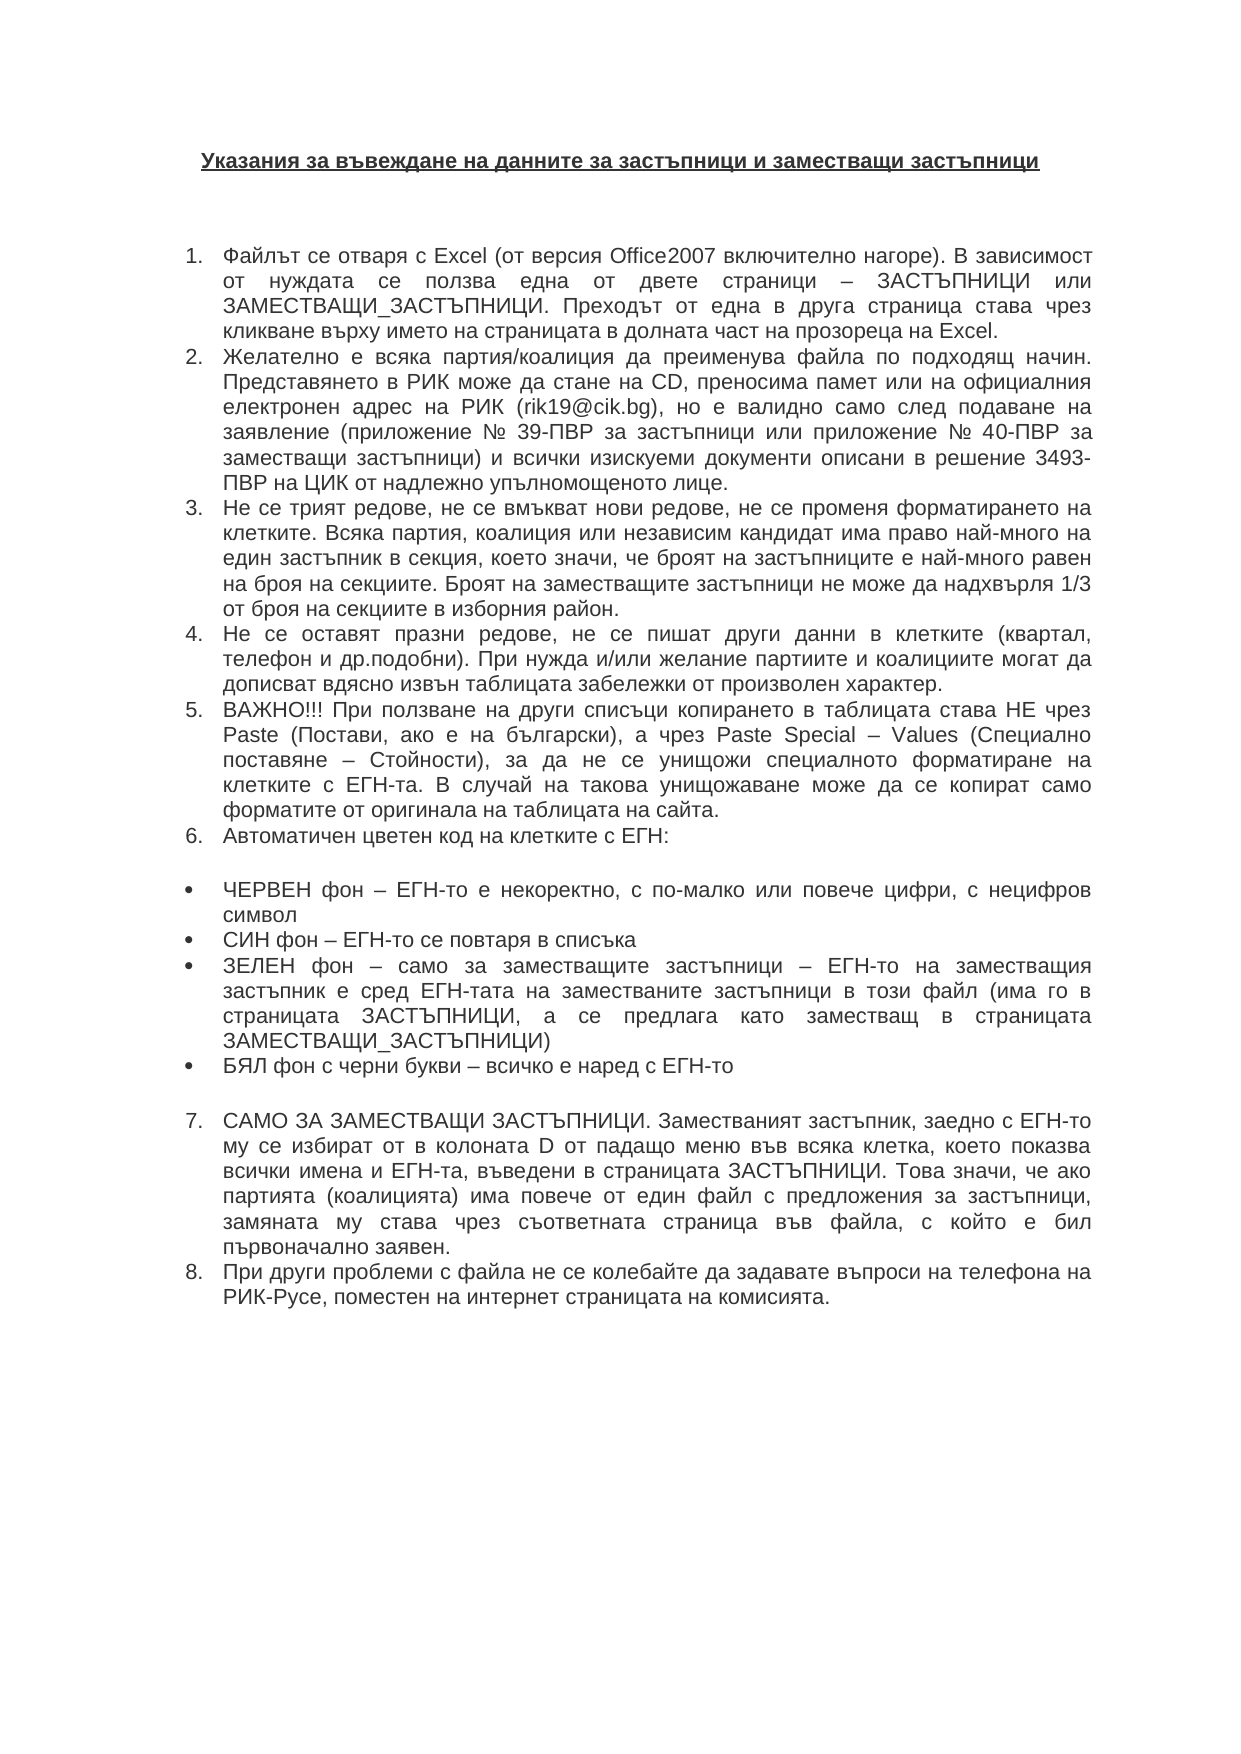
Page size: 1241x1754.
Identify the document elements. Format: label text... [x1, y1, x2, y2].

list При други проблеми с файла не се колебайте да задавате въпроси на телефона на РИК-Русе, поместен на интернет страницата на комисията. [185, 1259, 1093, 1309]
text Указания за въвеждане на данните за застъпници и заместващи застъпници [148, 148, 1093, 173]
list ЗЕЛЕН фон – само за заместващите застъпници – ЕГН-то на заместващия застъпник е сред ЕГН-тата на заместваните застъпници в този файл (има го в страницата ЗАСТЪПНИЦИ, а се предлага като заместващ в страницата ЗАМЕСТВАЩИ_ЗАСТЪПНИЦИ) [185, 953, 1093, 1053]
list Файлът се отваря с Excel (от версия Office2007 включително нагоре). В зависимост от нуждата се ползва една от двете страници – ЗАСТЪПНИЦИ или ЗАМЕСТВАЩИ_ЗАСТЪПНИЦИ. Преходът от една в друга страница става чрез кликване върху името на страницата в долната част на прозореца на Excel. [185, 243, 1093, 344]
list ВАЖНО!!! При ползване на други списъци копирането в таблицата става НЕ чрез Paste (Постави, ако е на български), а чрез Paste Special – Values (Специално поставяне – Стойности), за да не се унищожи специалното форматиране на клетките с ЕГН-та. В случай на такова унищожаване може да се копират само форматите от оригинала на таблицата на сайта. [185, 697, 1093, 823]
list БЯЛ фон с черни букви – всичко е наред с ЕГН-то [185, 1053, 1093, 1079]
list Не се оставят празни редове, не се пишат други данни в клетките (квартал, телефон и др.подобни). При нужда и/или желание партиите и коалициите могат да дописват вдясно извън таблицата забележки от произволен характер. [185, 621, 1093, 697]
list ЧЕРВЕН фон – ЕГН-то е некоректно, с по-малко или повече цифри, с нецифров символ [185, 877, 1093, 927]
list СИН фон – ЕГН-то се повтаря в списъка [185, 927, 1093, 953]
list Желателно е всяка партия/коалиция да преименува файла по подходящ начин. Представянето в РИК може да стане на CD, преносима памет или на официалния електронен адрес на РИК (rik19@cik.bg), но е валидно само след подаване на заявление (приложение № 39-ПВР за застъпници или приложение № 40-ПВР за заместващи застъпници) и всички изискуеми документи описани в решение 3493-ПВР на ЦИК от надлежно упълномощеното лице. [185, 344, 1093, 495]
list САМО ЗА ЗАМЕСТВАЩИ ЗАСТЪПНИЦИ. Заместваният застъпник, заедно с ЕГН-то му се избират от в колоната D от падащо меню във всяка клетка, което показва всички имена и ЕГН-та, въведени в страницата ЗАСТЪПНИЦИ. Това значи, че ако партията (коалицията) има повече от един файл с предложения за застъпници, замяната му става чрез съответната страница във файла, с който е бил първоначално заявен. [185, 1108, 1093, 1259]
list Не се трият редове, не се вмъкват нови редове, не се променя форматирането на клетките. Всяка партия, коалиция или независим кандидат има право най-много на един застъпник в секция, което значи, че броят на застъпниците е най-много равен на броя на секциите. Броят на заместващите застъпници не може да надхвърля 1/3 от броя на секциите в изборния район. [185, 495, 1093, 621]
list Автоматичен цветен код на клетките с ЕГН: [185, 823, 1093, 848]
